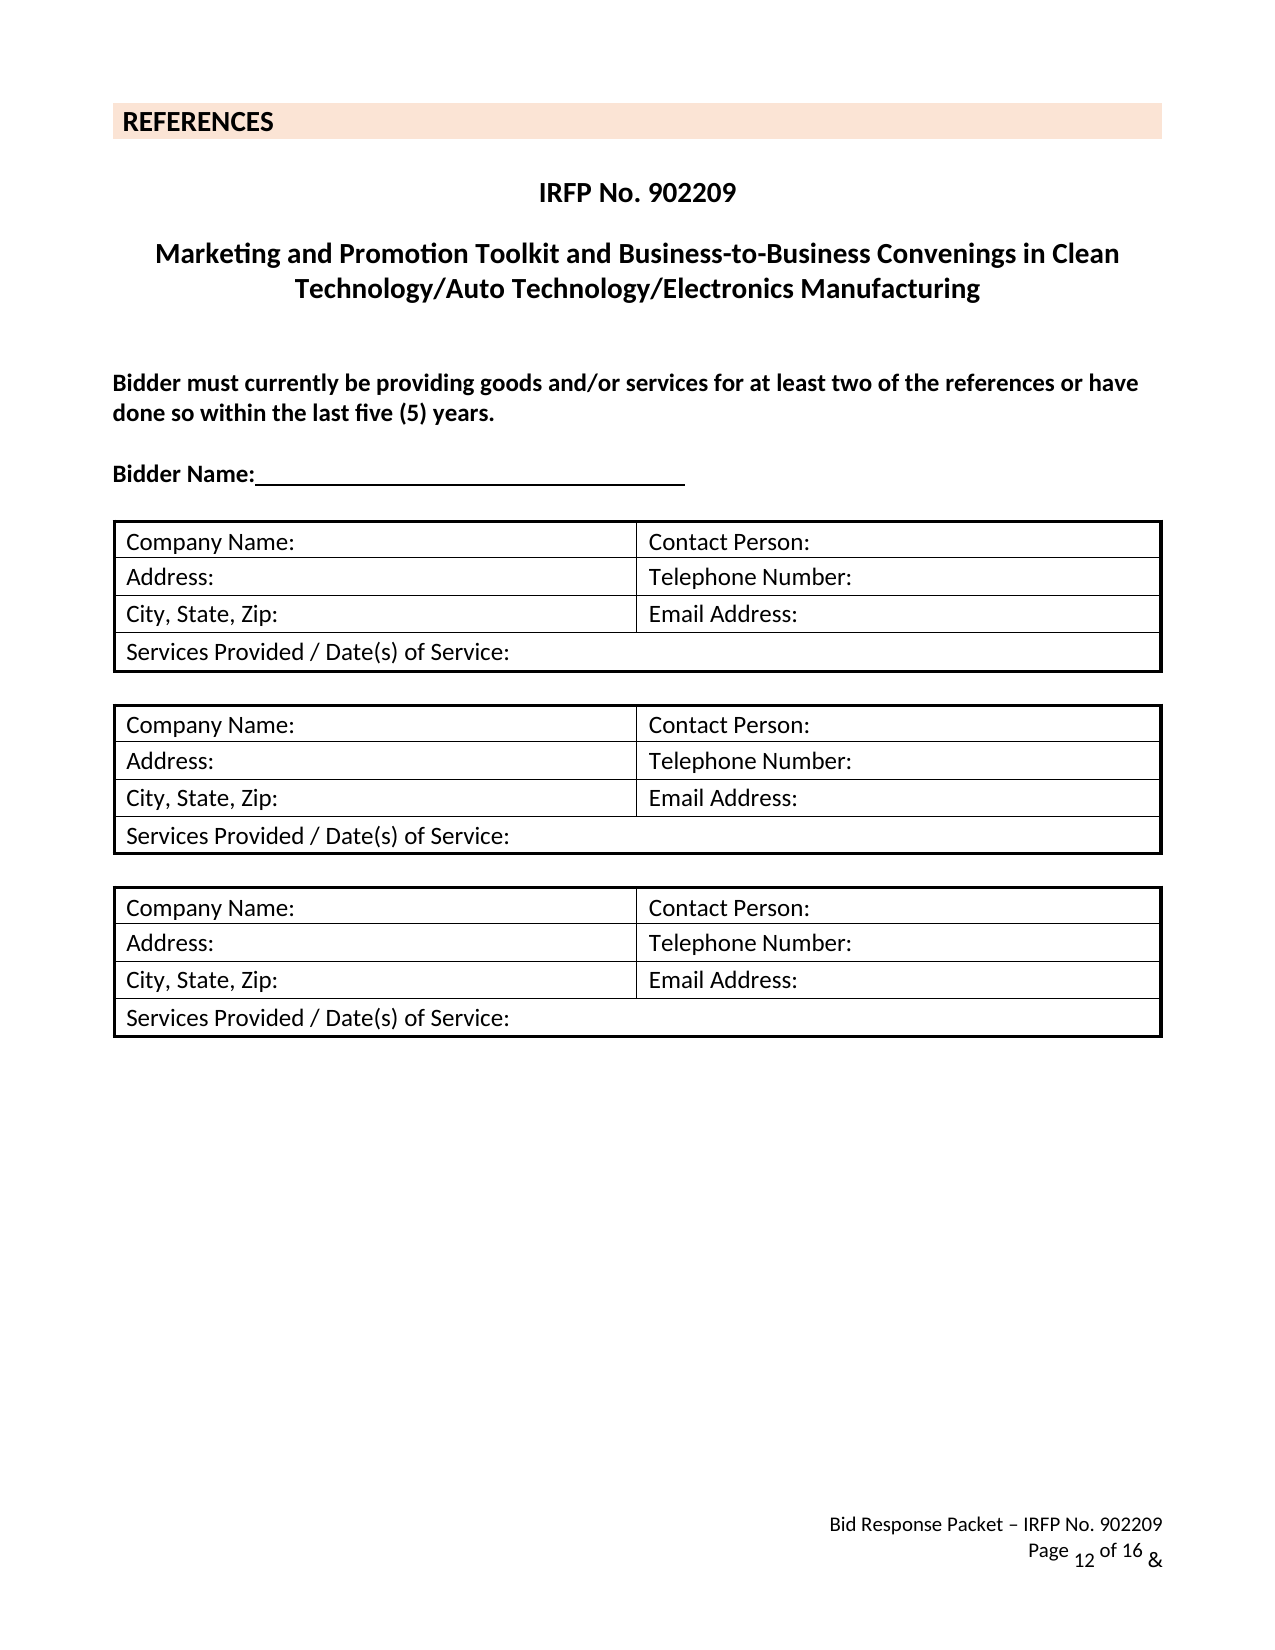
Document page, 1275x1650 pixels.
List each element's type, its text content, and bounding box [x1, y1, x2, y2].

table_cell Email Address: [637, 780, 1159, 816]
table_header Contact Person: [637, 707, 1159, 741]
table_cell Telephone Number: [637, 558, 1159, 594]
table_header Company Name: [116, 707, 636, 741]
table_header Company Name: [116, 889, 636, 923]
table_cell Address: [116, 742, 636, 778]
table_cell City, State, Zip: [116, 962, 636, 998]
text IRFP No. 902209 [112, 174, 1162, 210]
table_header REFERENCES [113, 103, 1162, 139]
table_cell City, State, Zip: [116, 780, 636, 816]
text Bidder must currently be providing goods and/or services for at least two of the references or have done so within the last five (5) years. [112, 367, 1162, 428]
table_cell Email Address: [637, 596, 1159, 632]
text Bidder Name: [112, 458, 1162, 489]
table_header Contact Person: [637, 523, 1159, 557]
text Marketing and Promotion Toolkit and Business-to-Business Convenings in Clean Technology/Auto Technology/Electronics Manufacturing [112, 235, 1162, 306]
table_cell Services Provided / Date(s) of Service: [116, 999, 1159, 1035]
table_cell City, State, Zip: [116, 596, 636, 632]
table_cell Address: [116, 924, 636, 961]
table_cell Telephone Number: [637, 924, 1159, 961]
table_cell Address: [116, 558, 636, 594]
table_cell Services Provided / Date(s) of Service: [116, 817, 1159, 852]
table_header Company Name: [116, 523, 636, 557]
table_header Contact Person: [637, 889, 1159, 923]
table_cell Telephone Number: [637, 742, 1159, 778]
table_cell Email Address: [637, 962, 1159, 998]
table_cell Services Provided / Date(s) of Service: [116, 633, 1159, 670]
